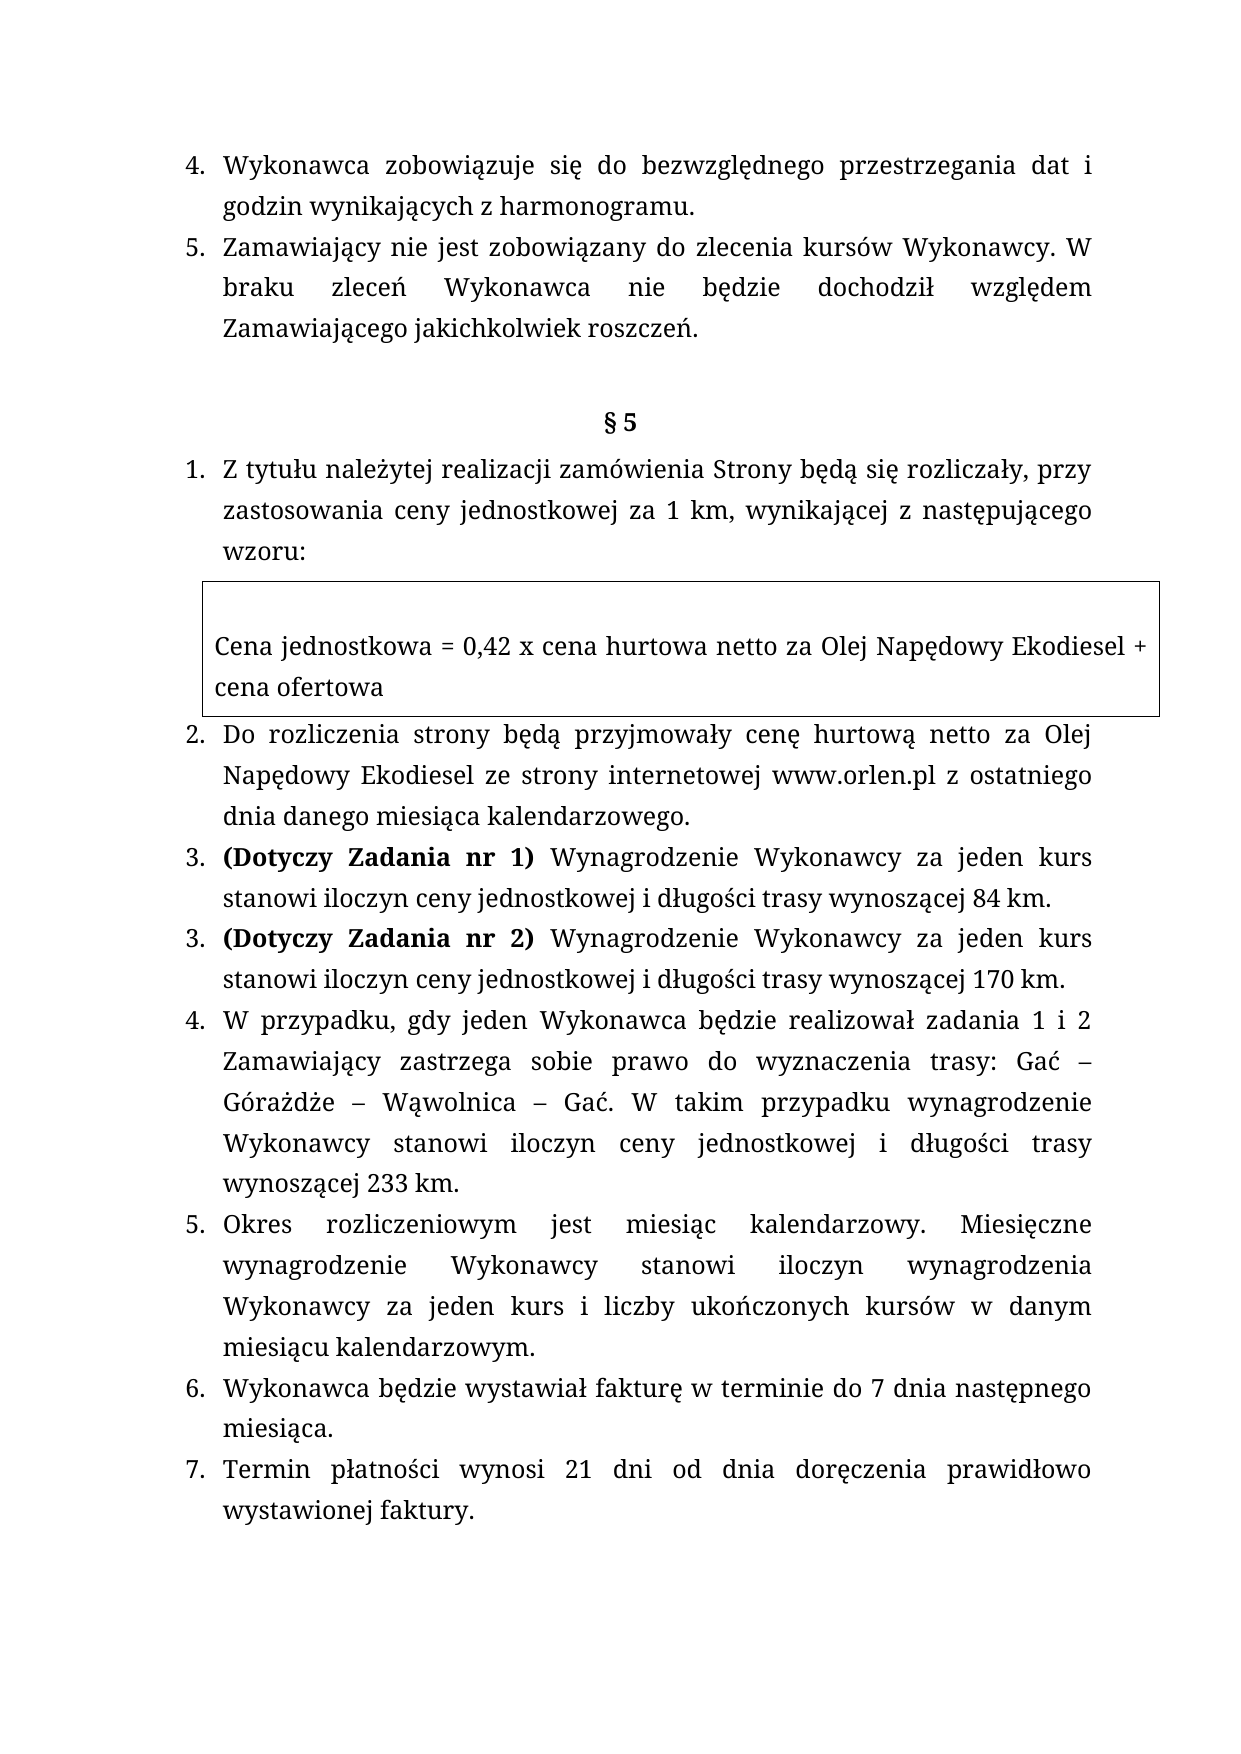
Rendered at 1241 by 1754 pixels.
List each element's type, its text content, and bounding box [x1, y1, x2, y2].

list Termin płatności wynosi 21 dni od dnia doręczenia prawidłowo wystawionej faktury. [185, 1452, 1093, 1527]
list W przypadku, gdy jeden Wykonawca będzie realizował zadania 1 i 2 Zamawiający zastrzega sobie prawo do wyznaczenia trasy: Gać – Górażdże – Wąwolnica – Gać. W takim przypadku wynagrodzenie Wykonawcy stanowi iloczyn ceny jednostkowej i długości trasy wynoszącej 233 km. [185, 1003, 1093, 1200]
list Do rozliczenia strony będą przyjmowały cenę hurtową netto za Olej Napędowy Ekodiesel ze strony internetowej www.orlen.pl z ostatniego dnia danego miesiąca kalendarzowego. [185, 717, 1093, 833]
list (Dotyczy Zadania nr 2) Wynagrodzenie Wykonawcy za jeden kurs stanowi iloczyn ceny jednostkowej i długości trasy wynoszącej 170 km. [185, 921, 1093, 996]
list Z tytułu należytej realizacji zamówienia Strony będą się rozliczały, przy zastosowania ceny jednostkowej za 1 km, wynikającej z następującego wzoru: [185, 452, 1093, 568]
list Wykonawca będzie wystawiał fakturę w terminie do 7 dnia następnego miesiąca. [185, 1370, 1093, 1445]
table_header Cena jednostkowa = 0,42 x cena hurtowa netto za Olej Napędowy Ekodiesel + cena ofertowa [203, 582, 1159, 716]
list Zamawiający nie jest zobowiązany do zlecenia kursów Wykonawcy. W braku zleceń Wykonawca nie będzie dochodził względem Zamawiającego jakichkolwiek roszczeń. [185, 229, 1093, 345]
text § 5 [148, 405, 1093, 439]
list Okres rozliczeniowym jest miesiąc kalendarzowy. Miesięczne wynagrodzenie Wykonawcy stanowi iloczyn wynagrodzenia Wykonawcy za jeden kurs i liczby ukończonych kursów w danym miesiącu kalendarzowym. [185, 1207, 1093, 1363]
list (Dotyczy Zadania nr 1) Wynagrodzenie Wykonawcy za jeden kurs stanowi iloczyn ceny jednostkowej i długości trasy wynoszącej 84 km. [185, 839, 1093, 914]
list Wykonawca zobowiązuje się do bezwzględnego przestrzegania dat i godzin wynikających z harmonogramu. [185, 148, 1093, 222]
